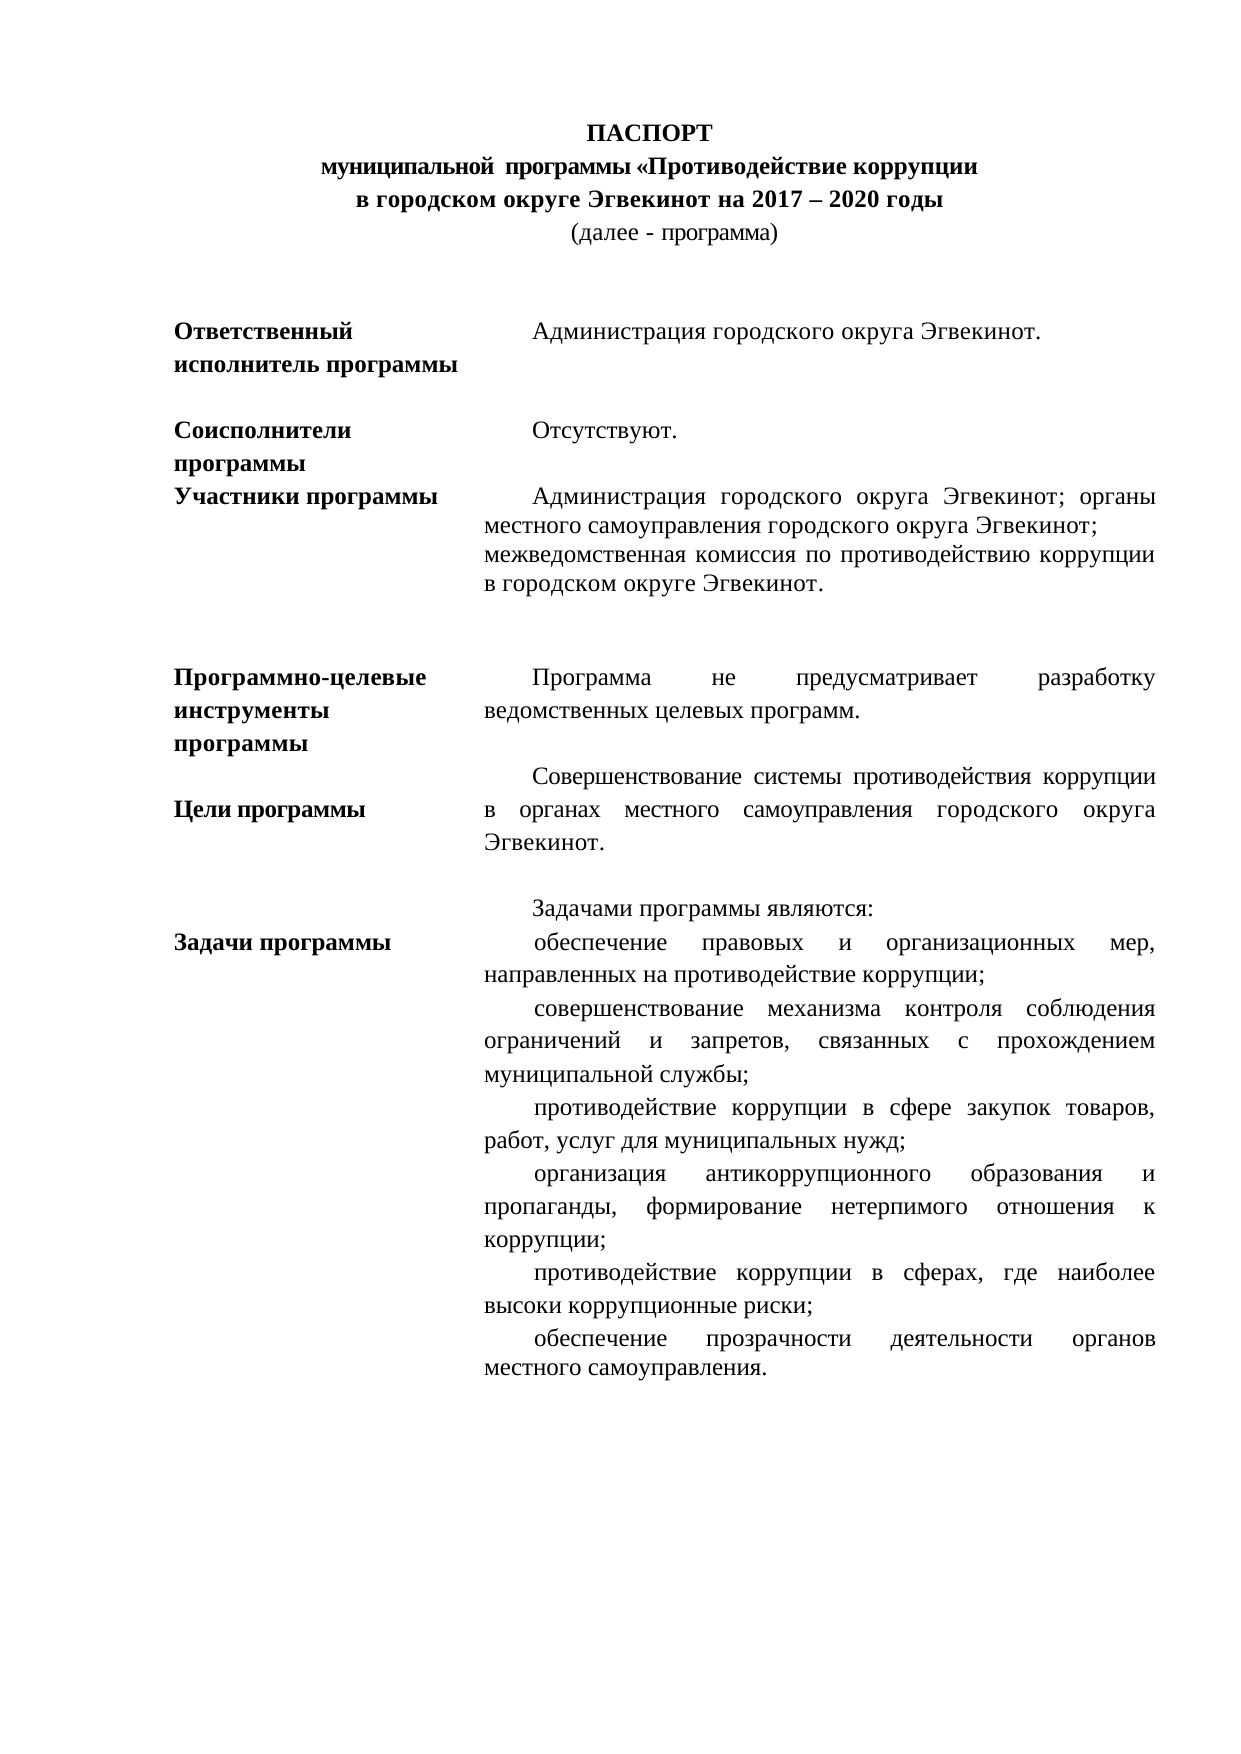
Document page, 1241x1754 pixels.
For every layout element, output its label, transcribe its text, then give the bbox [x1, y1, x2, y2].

table_cell Участники программы [163, 481, 473, 662]
table_cell Программа не предусматривает разработку ведомственных целевых программ. Совершенствование системы противодействия коррупции в органах местного самоуправления городского округа Эгвекинот. Задачами программы являются: обеспечение правовых и организационных мер, направленных на противодействие коррупции; совершенствование механизма контроля соблюдения ограничений и запретов, связанных с прохождением муниципальной службы; противодействие коррупции в сфере закупок товаров, работ, услуг для муниципальных нужд; организация антикоррупционного образования и пропаганды, формирование нетерпимого отношения к коррупции; противодействие коррупции в сферах, где наиболее высоки коррупционные риски; обеспечение прозрачности деятельности органов местного самоуправления. [473, 663, 1167, 1413]
table_cell Отсутствуют. [473, 415, 1167, 481]
text в городском округе Эгвекинот на 2017 – 2020 годы [177, 184, 1122, 213]
text ПАСПОРТ [177, 118, 1122, 147]
text муниципальной программы «Противодействие коррупции [177, 151, 1122, 180]
table_header Ответственный исполнитель программы [163, 316, 473, 415]
text (далее - программа) [177, 217, 1122, 246]
table_cell Соисполнители программы [163, 415, 473, 481]
table_header Администрация городского округа Эгвекинот. [473, 316, 1167, 415]
table_cell Программно-целевые инструменты программы Цели программы Задачи программы [163, 663, 473, 1413]
table_cell Администрация городского округа Эгвекинот; органы местного самоуправления городского округа Эгвекинот; межведомственная комиссия по противодействию коррупции в городском округе Эгвекинот. [473, 481, 1167, 662]
